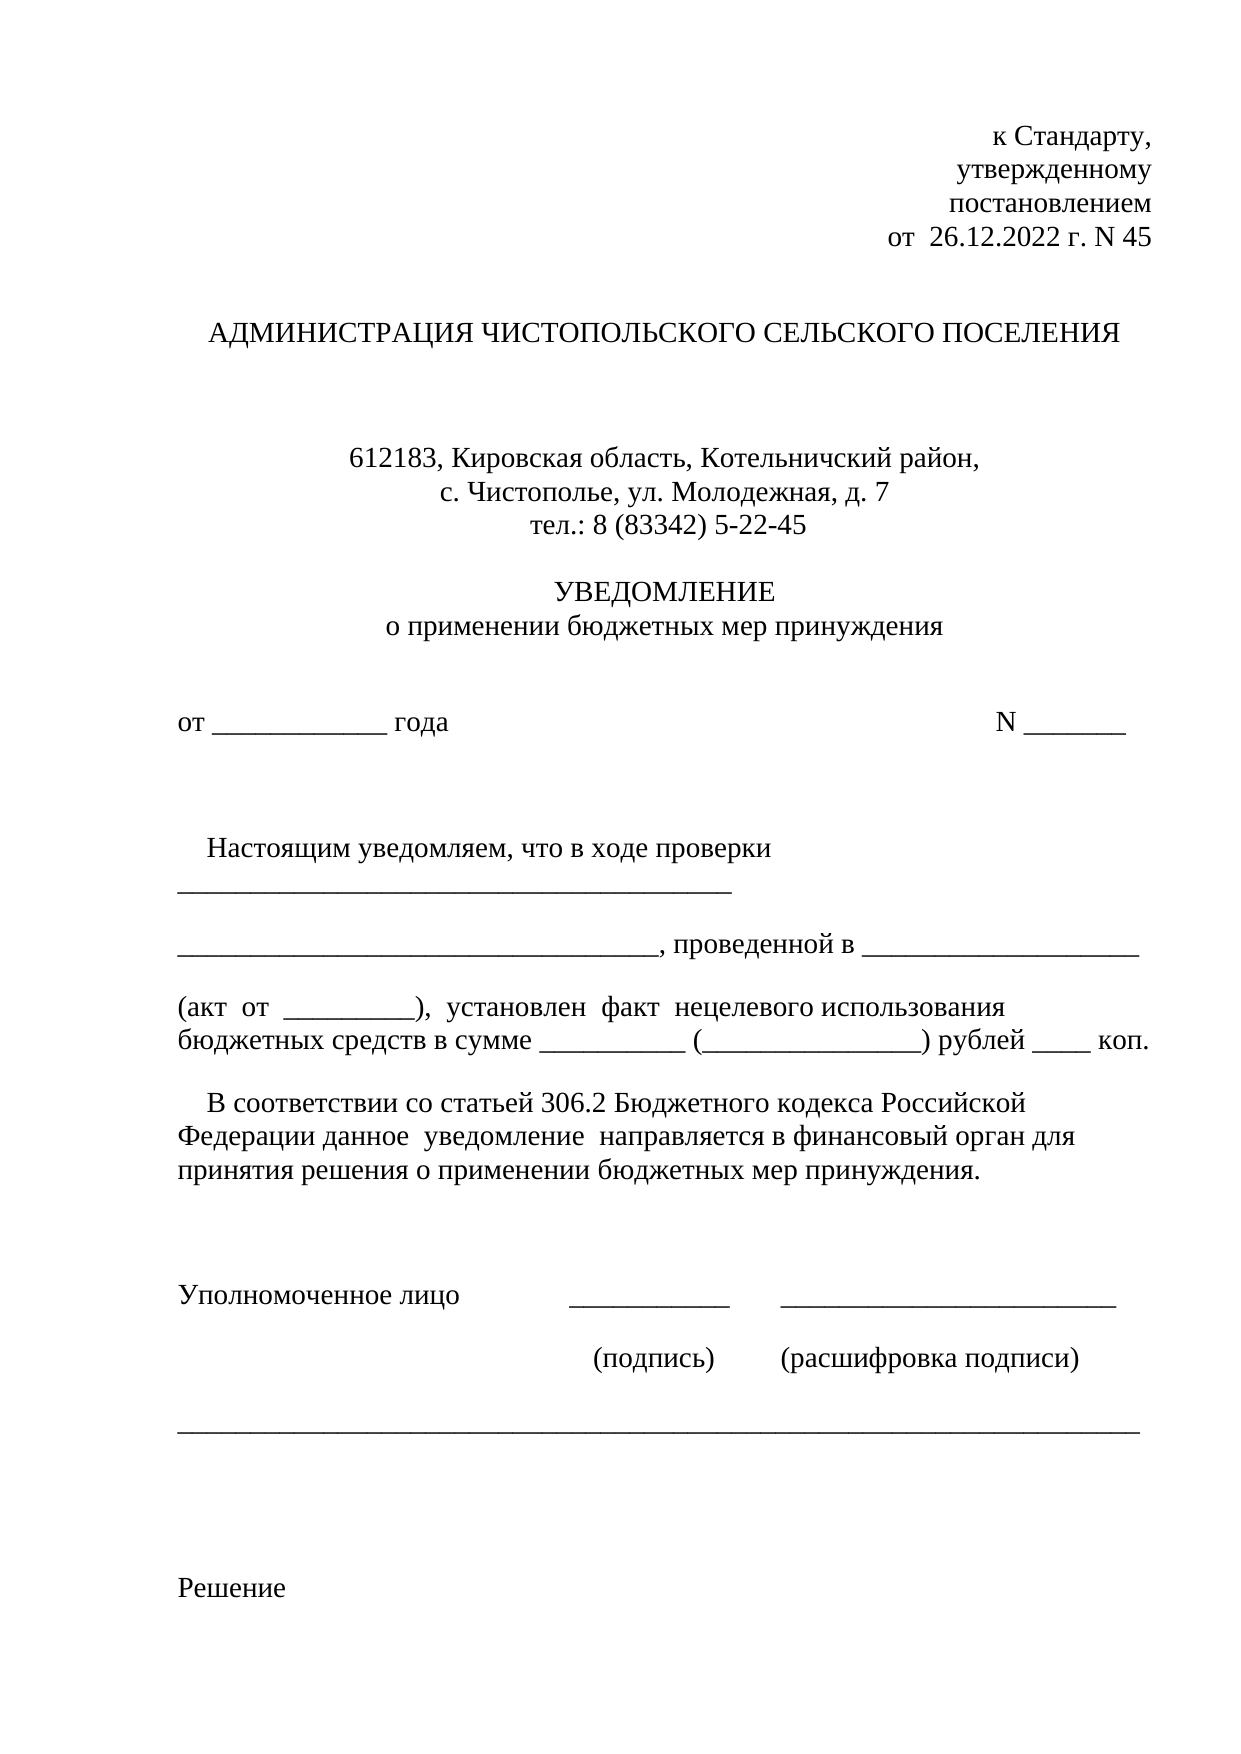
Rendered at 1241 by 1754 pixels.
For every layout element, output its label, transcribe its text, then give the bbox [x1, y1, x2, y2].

text от ____________ года N _______ [177, 704, 1152, 738]
text к Стандарту, [177, 118, 1152, 152]
text постановлением [177, 185, 1152, 219]
text _________________________________, проведенной в ___________________ [177, 926, 1152, 959]
text от 26.12.2022 г. N 45 [177, 219, 1152, 252]
text о применении бюджетных мер принуждения [177, 608, 1152, 642]
text 612183, Кировская область, Котельничский район, [177, 440, 1152, 474]
text тел.: 8 (83342) 5-22-45 [177, 507, 1152, 541]
text утвержденному [177, 152, 1152, 185]
text (акт от _________), установлен факт нецелевого использования бюджетных средств в сумме __________ (_______________) рублей ____ коп. [177, 989, 1152, 1056]
text Решение [177, 1571, 1152, 1604]
text В соответствии со статьей 306.2 Бюджетного кодекса Российской Федерации данное уведомление направляется в финансовый орган для принятия решения о применении бюджетных мер принуждения. [177, 1085, 1152, 1186]
text УВЕДОМЛЕНИЕ [177, 574, 1152, 608]
text __________________________________________________________________ [177, 1403, 1152, 1436]
text (подпись) (расшифровка подписи) [177, 1340, 1152, 1374]
text Уполномоченное лицо ___________ _______________________ [177, 1277, 1152, 1311]
text с. Чистополье, ул. Молодежная, д. 7 [177, 474, 1152, 507]
text АДМИНИСТРАЦИЯ ЧИСТОПОЛЬСКОГО СЕЛЬСКОГО ПОСЕЛЕНИЯ [177, 315, 1152, 348]
text Настоящим уведомляем, что в ходе проверки ______________________________________ [177, 830, 1152, 897]
